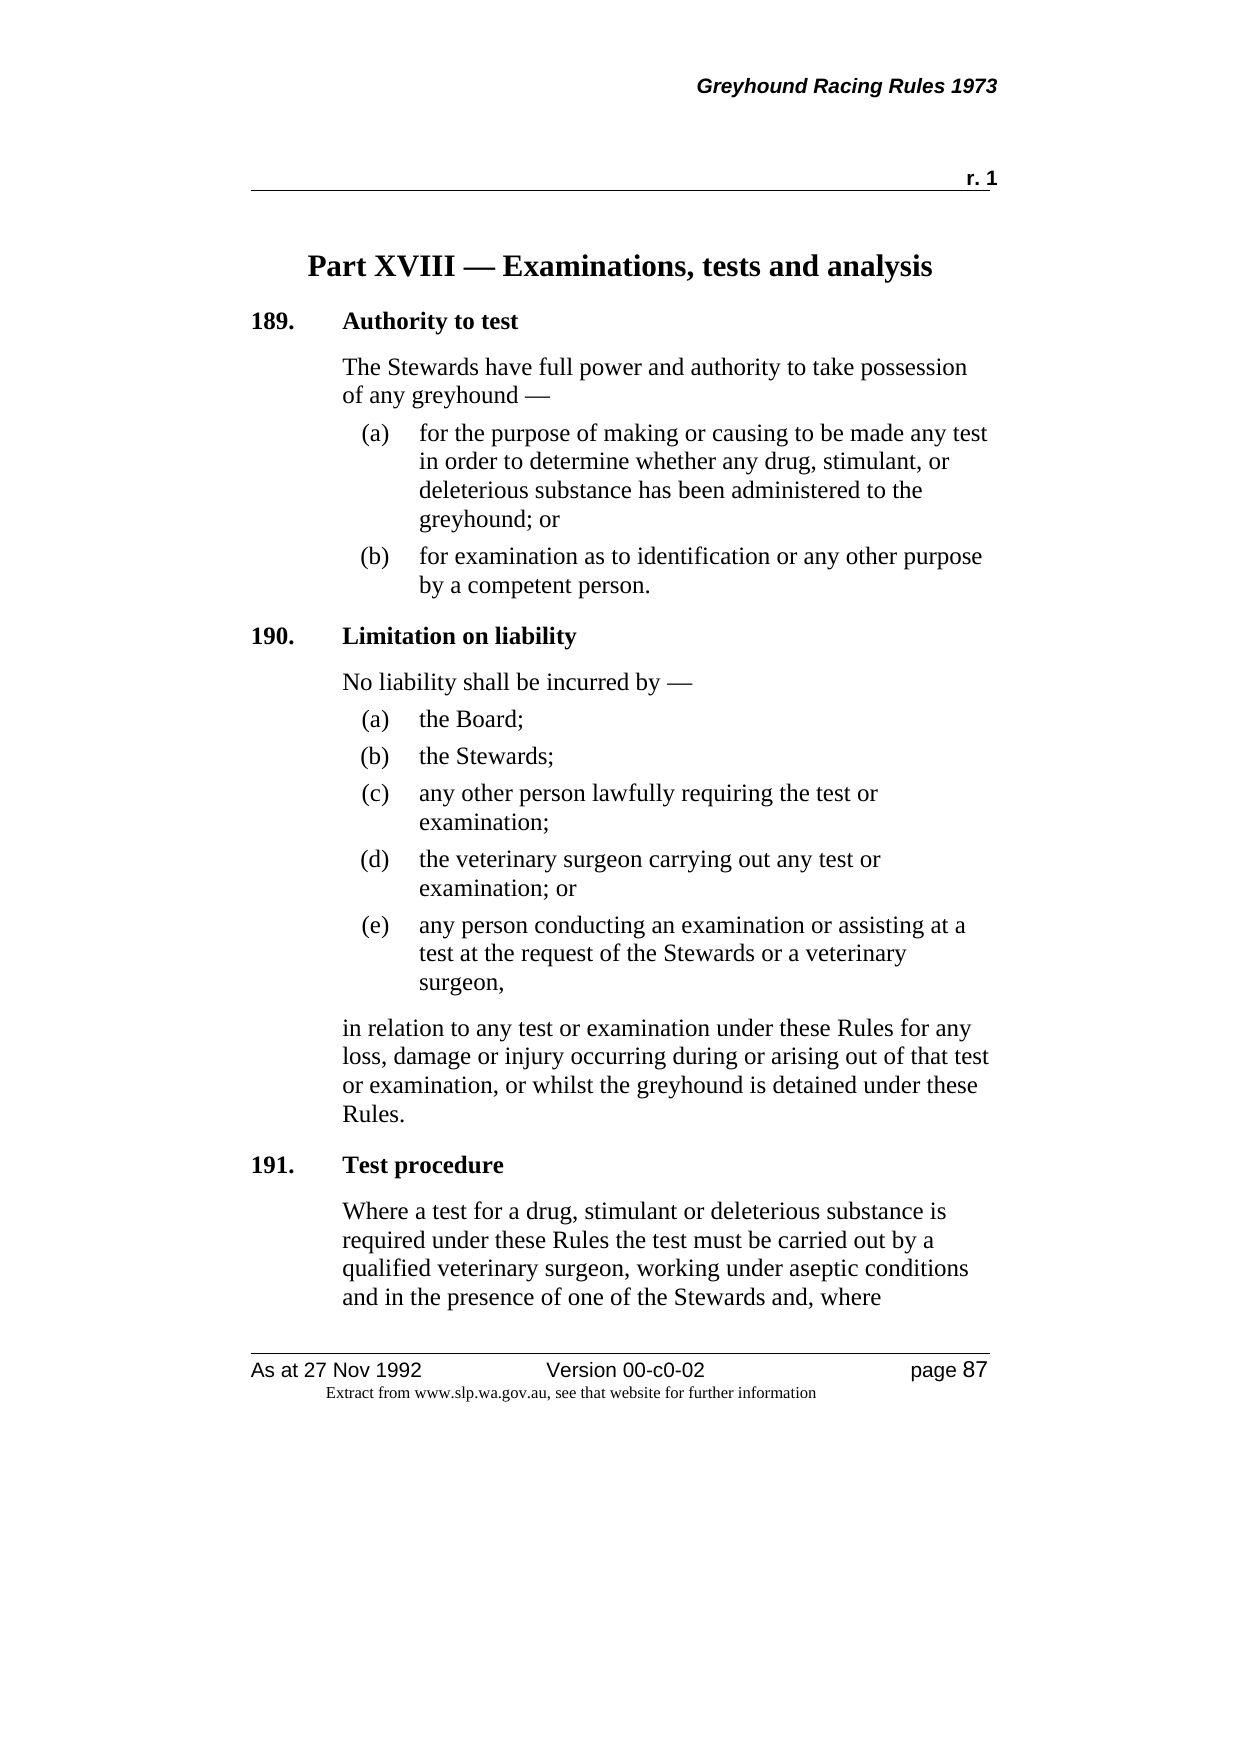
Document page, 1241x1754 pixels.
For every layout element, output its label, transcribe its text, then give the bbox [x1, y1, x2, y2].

subtitle Part XVIII — Examinations, tests and analysis [251, 247, 990, 283]
text in relation to any test or examination under these Rules for any loss, damage or injury occurring during or arising out of that test or examination, or whilst the greyhound is detained under these Rules. [251, 1013, 990, 1128]
subtitle 189. Authority to test [251, 306, 990, 335]
text (a) for the purpose of making or causing to be made any test in order to determine whether any drug, stimulant, or deleterious substance has been administered to the greyhound; or [251, 418, 990, 533]
text (c) any other person lawfully requiring the test or examination; [251, 778, 990, 836]
text (d) the veterinary surgeon carrying out any test or examination; or [251, 844, 990, 901]
subtitle 190. Limitation on liability [251, 621, 990, 650]
text (b) the Stewards; [251, 741, 990, 770]
text The Stewards have full power and authority to take possession of any greyhound — [251, 352, 990, 409]
text No liability shall be incurred by — [251, 667, 990, 696]
text (e) any person conducting an examination or assisting at a test at the request of the Stewards or a veterinary surgeon, [251, 910, 990, 996]
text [251, 1196, 990, 1311]
text (a) the Board; [251, 704, 990, 733]
subtitle 191. Test procedure [251, 1151, 990, 1179]
text (b) for examination as to identification or any other purpose by a competent person. [251, 541, 990, 598]
